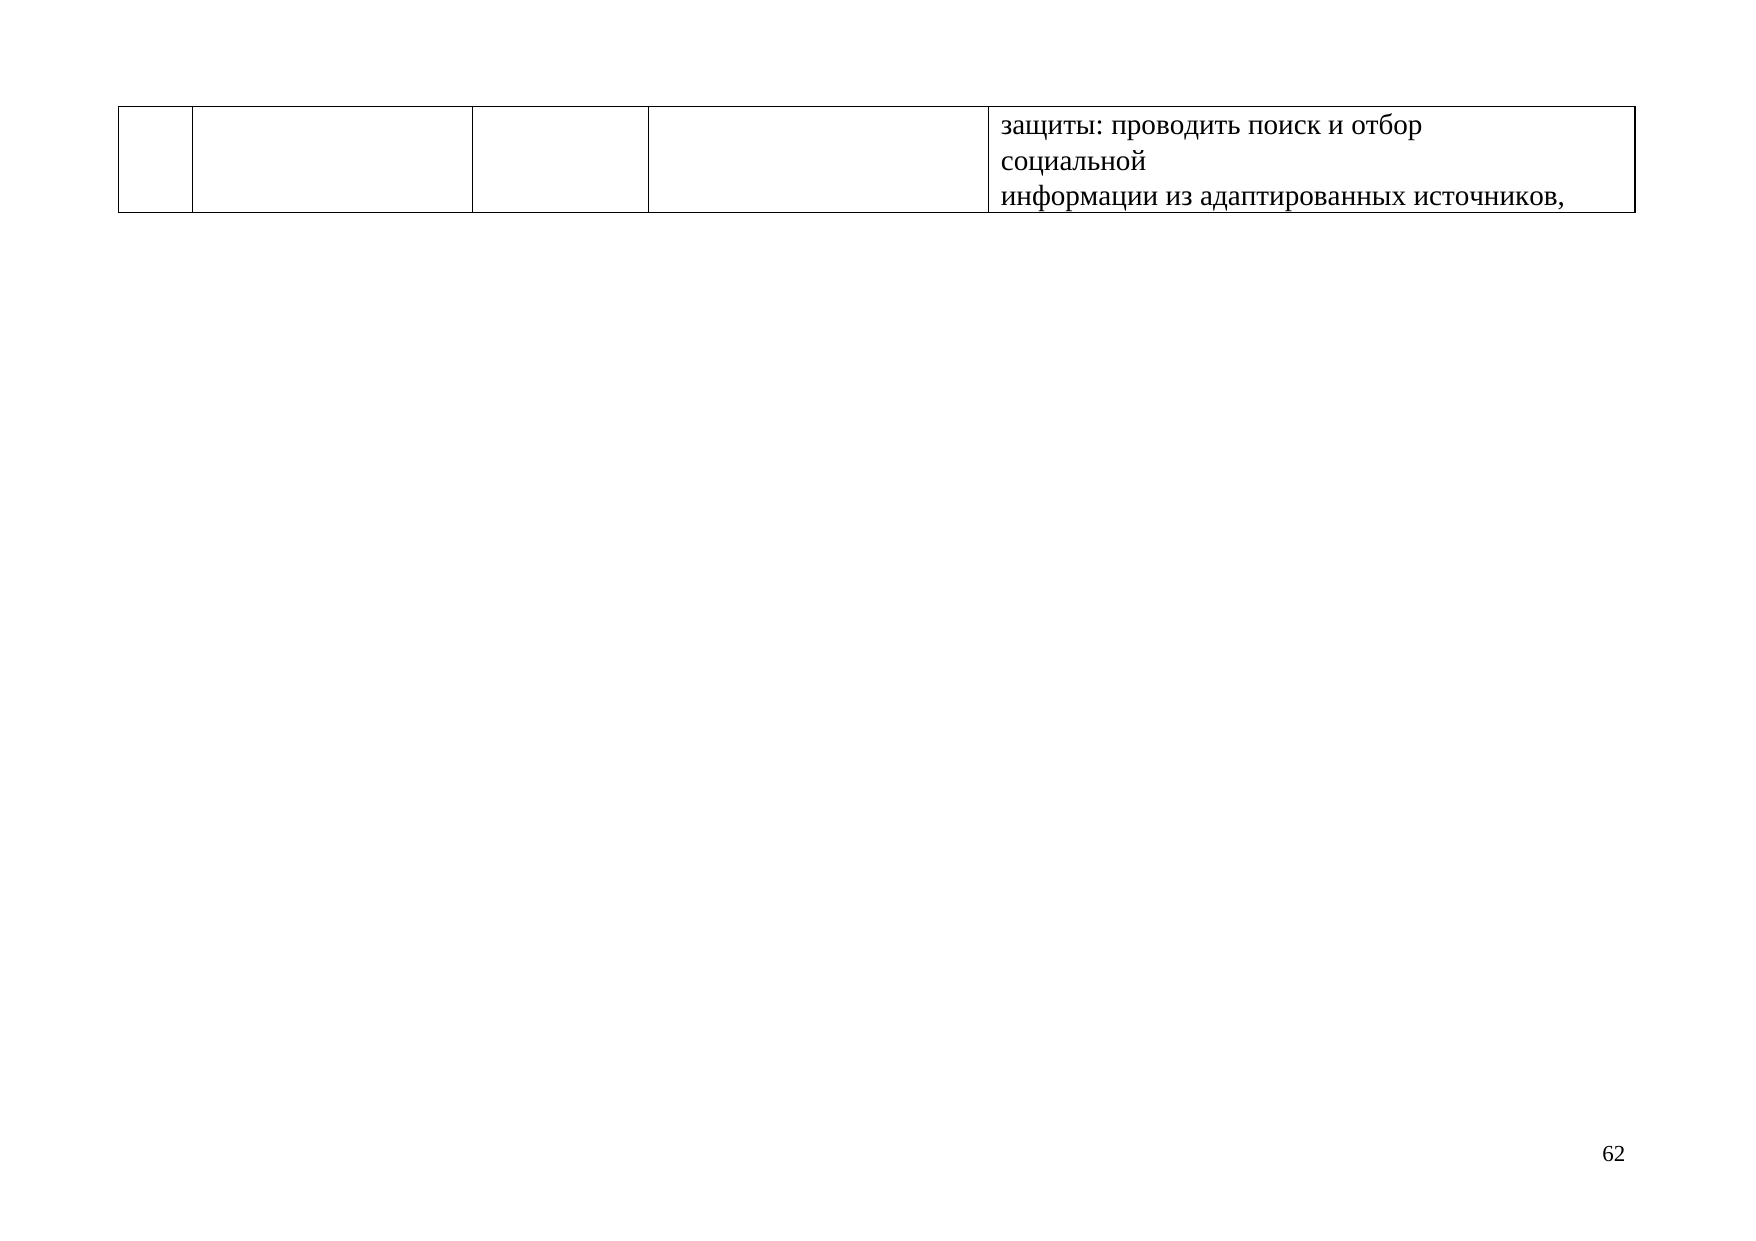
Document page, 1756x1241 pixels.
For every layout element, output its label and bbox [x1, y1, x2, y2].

table_header [473, 107, 648, 212]
table_header [989, 107, 1634, 212]
table_header [119, 107, 192, 212]
table_header [649, 107, 988, 212]
table_header [193, 107, 472, 212]
